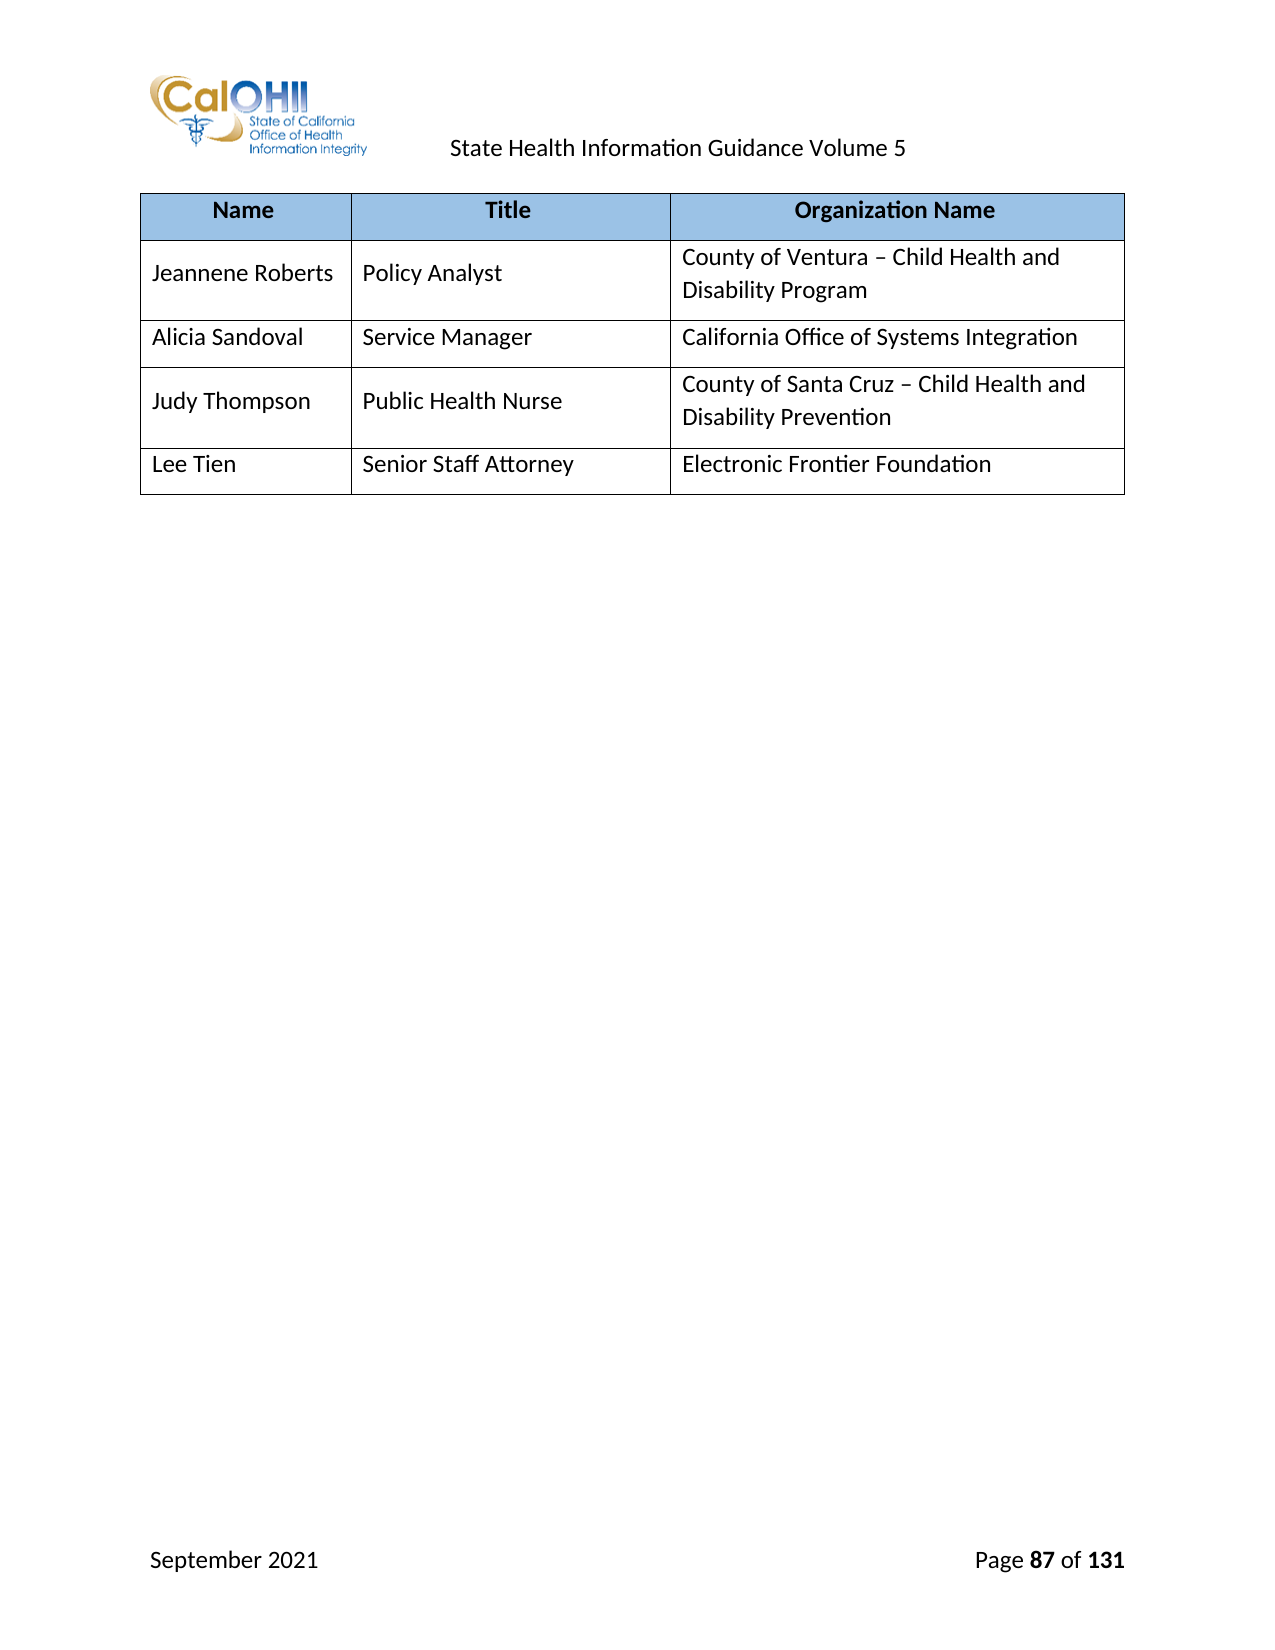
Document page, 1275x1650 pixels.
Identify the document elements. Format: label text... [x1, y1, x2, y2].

picture [150, 75, 367, 156]
table_header Name [141, 194, 351, 240]
table_cell Service Manager [352, 321, 670, 367]
table_header Organization Name [671, 194, 1124, 240]
table_cell Electronic Frontier Foundation [671, 449, 1124, 494]
table_cell Public Health Nurse [352, 368, 670, 447]
table_cell Policy Analyst [352, 241, 670, 320]
table_cell County of Ventura – Child Health and Disability Program [671, 241, 1124, 320]
table_cell California Office of Systems Integration [671, 321, 1124, 367]
table_cell Jeannene Roberts [141, 241, 351, 320]
table_header Title [352, 194, 670, 240]
table_cell Judy Thompson [141, 368, 351, 447]
table_cell Senior Staff Attorney [352, 449, 670, 494]
table_cell Alicia Sandoval [141, 321, 351, 367]
table_cell County of Santa Cruz – Child Health and Disability Prevention [671, 368, 1124, 447]
table_cell Lee Tien [141, 449, 351, 494]
